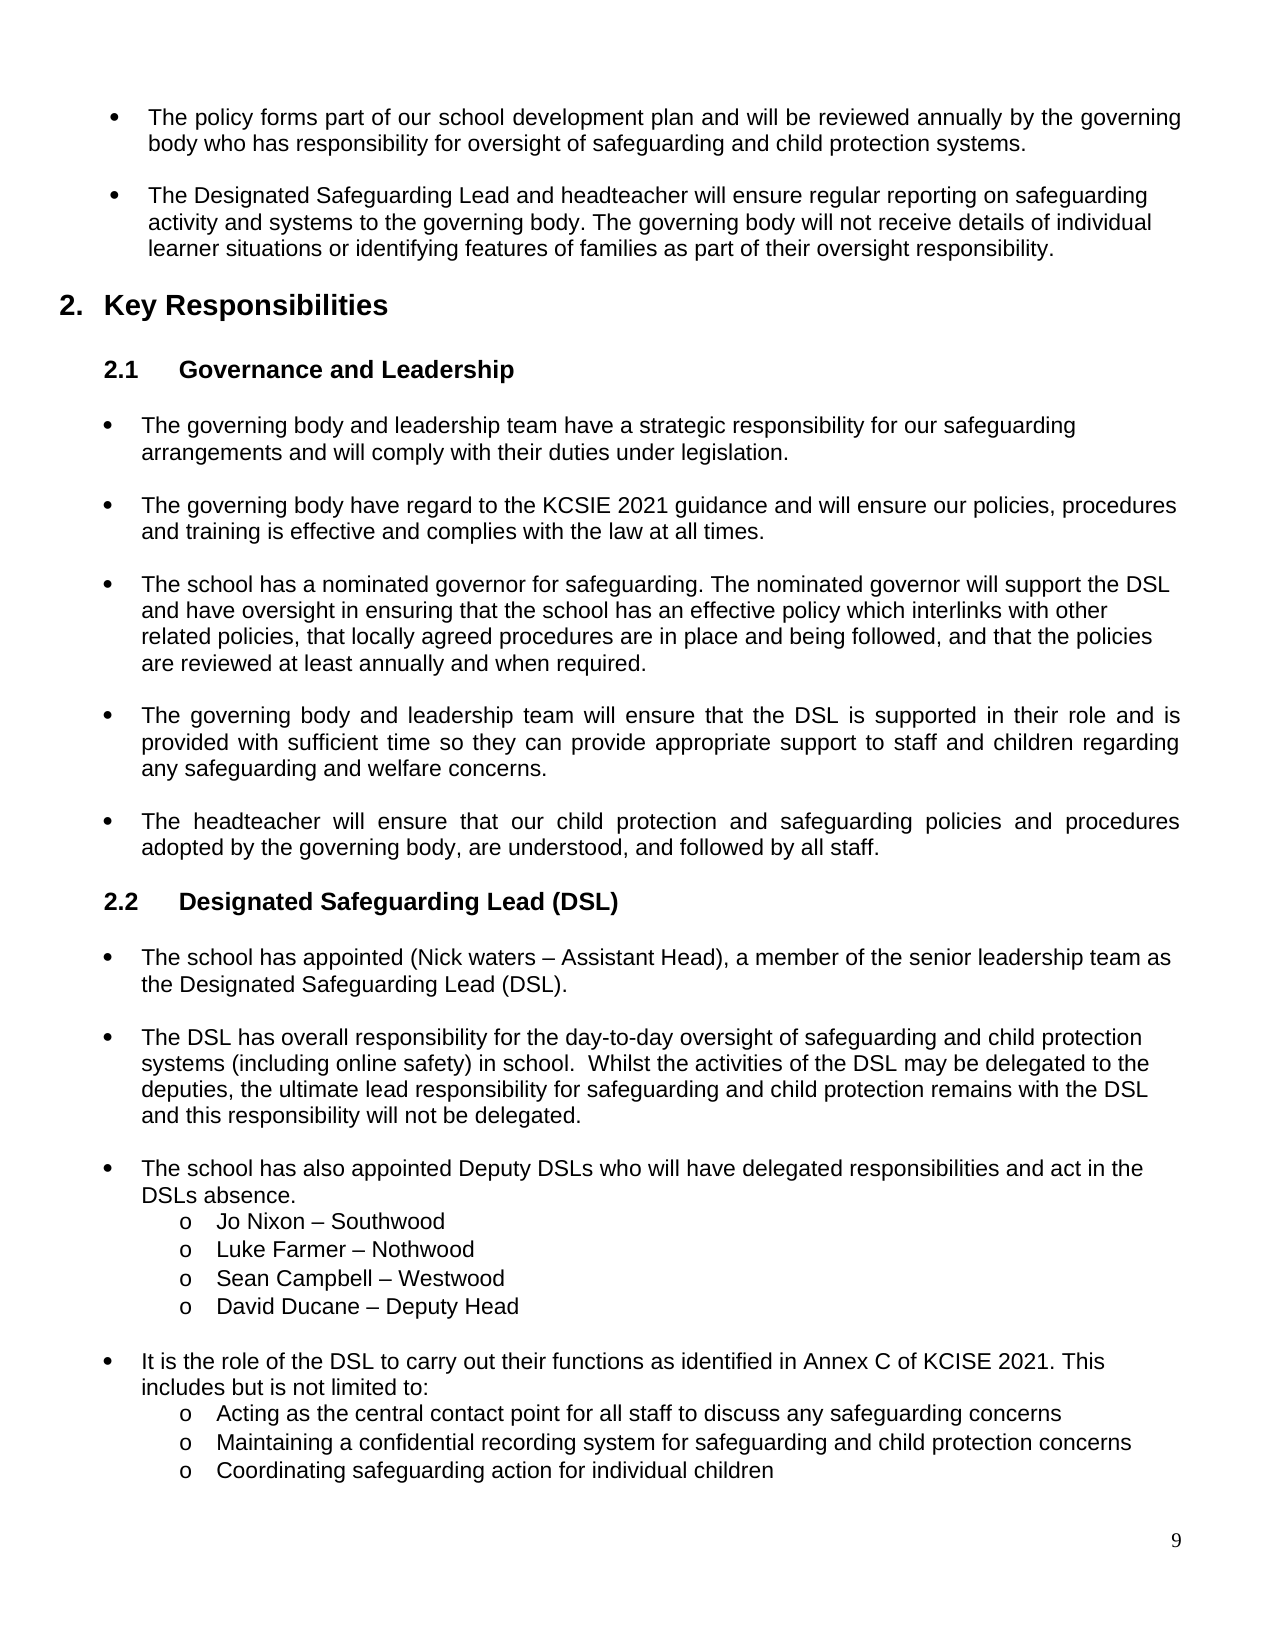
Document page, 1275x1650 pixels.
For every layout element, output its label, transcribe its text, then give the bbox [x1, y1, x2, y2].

list The governing body and leadership team will ensure that the DSL is supported in their role and is provided with sufficient time so they can provide appropriate support to staff and children regarding any safeguarding and welfare concerns. [103, 702, 1181, 781]
list The school has a nominated governor for safeguarding. The nominated governor will support the DSL and have oversight in ensuring that the school has an effective policy which interlinks with other related policies, that locally agreed procedures are in place and being followed, and that the policies are reviewed at least annually and when required. [103, 571, 1181, 676]
list Designated Safeguarding Lead (DSL) [103, 887, 1181, 916]
list It is the role of the DSL to carry out their functions as identified in Annex C of KCISE 2021. This includes but is not limited to: [103, 1348, 1181, 1400]
list The headteacher will ensure that our child protection and safeguarding policies and procedures adopted by the governing body, are understood, and followed by all staff. [103, 808, 1181, 861]
list The Designated Safeguarding Lead and headteacher will ensure regular reporting on safeguarding activity and systems to the governing body. The governing body will not receive details of individual learner situations or identifying features of families as part of their oversight responsibility. [110, 182, 1181, 262]
list The governing body and leadership team have a strategic responsibility for our safeguarding arrangements and will comply with their duties under legislation. [103, 412, 1181, 465]
list Jo Nixon – Southwood [178, 1208, 1181, 1236]
list Coordinating safeguarding action for individual children [178, 1457, 1181, 1485]
list The policy forms part of our school development plan and will be reviewed annually by the governing body who has responsibility for oversight of safeguarding and child protection systems. [110, 103, 1181, 156]
list The school has appointed (Nick waters – Assistant Head), a member of the senior leadership team as the Designated Safeguarding Lead (DSL). [103, 944, 1181, 997]
list Key Responsibilities [59, 288, 1181, 321]
list Governance and Leadership [103, 355, 1181, 384]
list David Ducane – Deputy Head [178, 1293, 1181, 1321]
list Maintaining a confidential recording system for safeguarding and child protection concerns [178, 1429, 1181, 1457]
list The DSL has overall responsibility for the day-to-day oversight of safeguarding and child protection systems (including online safety) in school. Whilst the activities of the DSL may be delegated to the deputies, the ultimate lead responsibility for safeguarding and child protection remains with the DSL and this responsibility will not be delegated. [103, 1023, 1181, 1129]
list Sean Campbell – Westwood [178, 1264, 1181, 1293]
list The governing body have regard to the KCSIE 2021 guidance and will ensure our policies, procedures and training is effective and complies with the law at all times. [103, 492, 1181, 544]
list The school has also appointed Deputy DSLs who will have delegated responsibilities and act in the DSLs absence. [103, 1155, 1181, 1208]
list Acting as the central contact point for all staff to discuss any safeguarding concerns [178, 1400, 1181, 1429]
list Luke Farmer – Nothwood [178, 1236, 1181, 1264]
